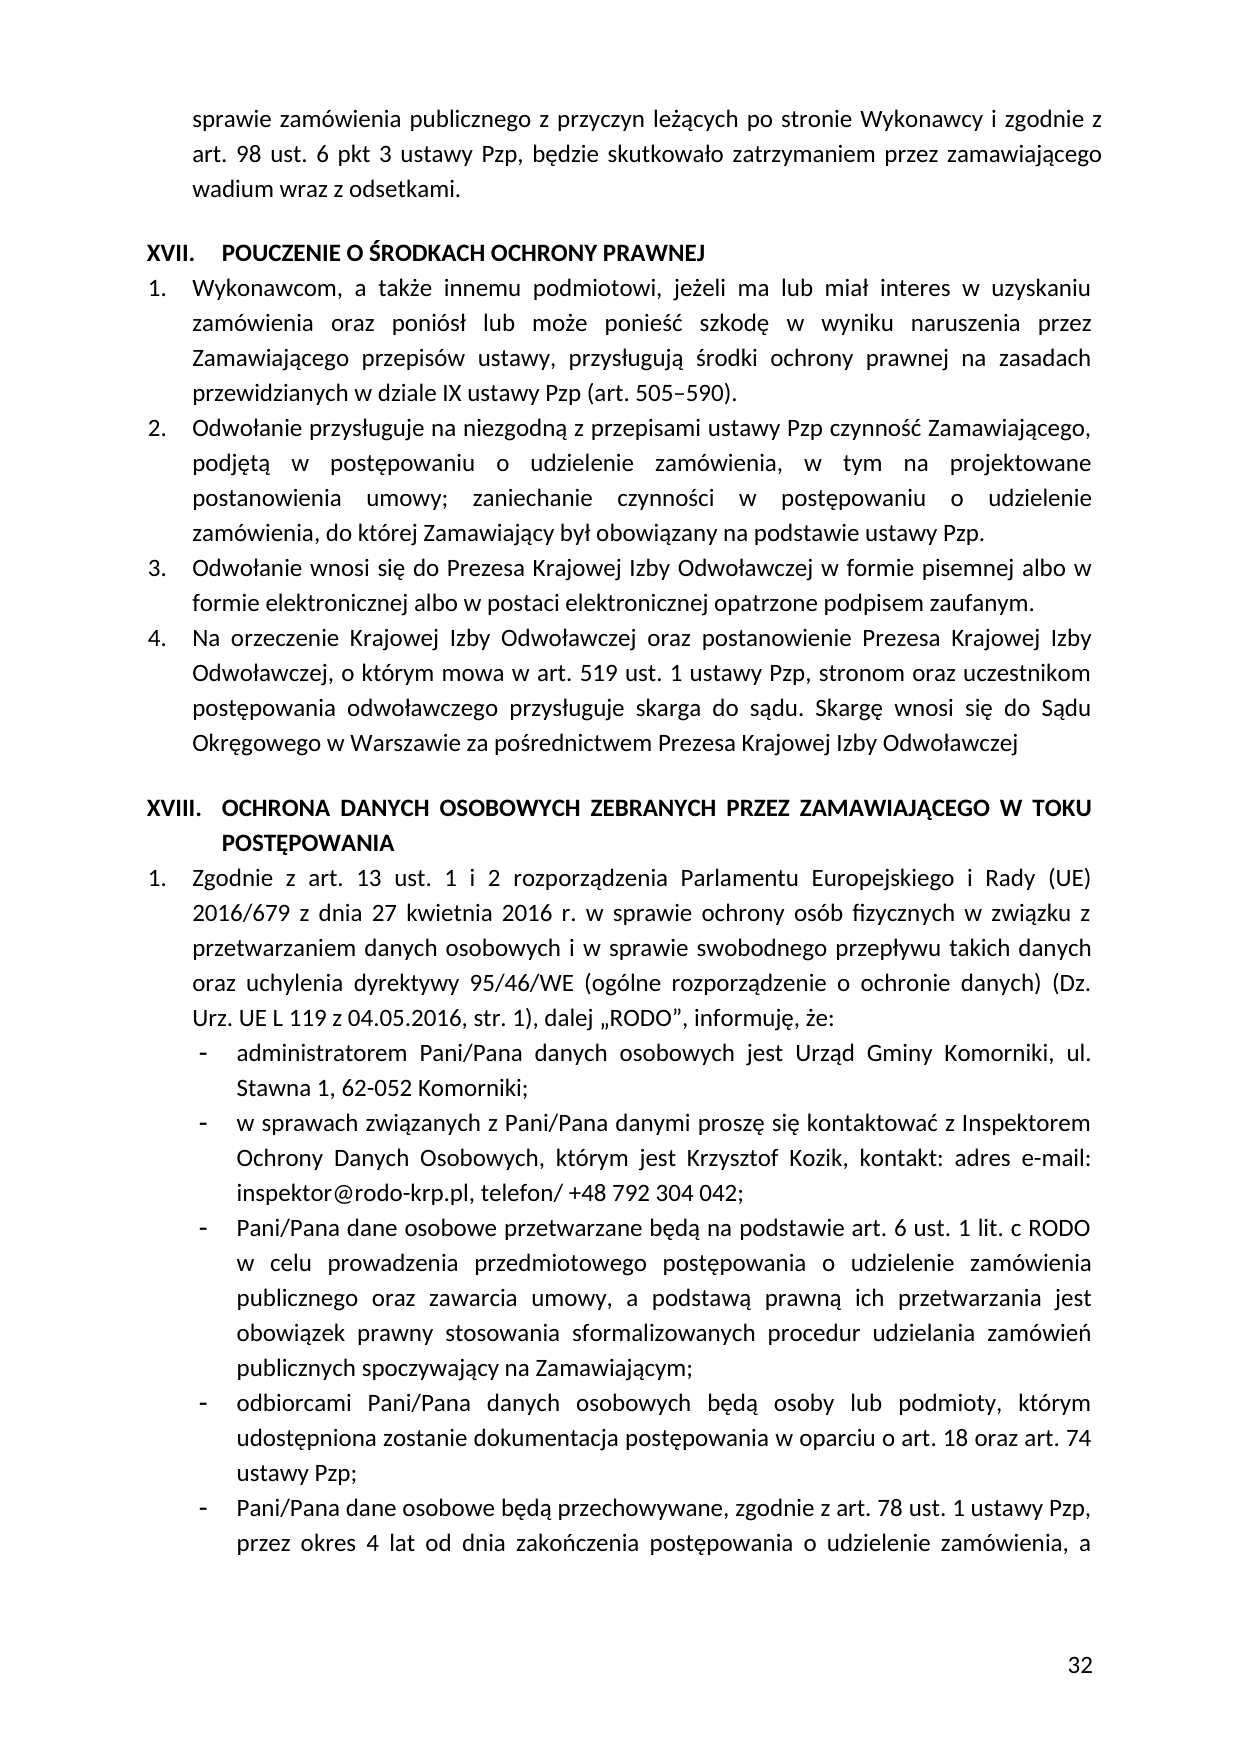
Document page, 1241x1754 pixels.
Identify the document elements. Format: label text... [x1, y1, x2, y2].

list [199, 1492, 1093, 1557]
list odbiorcami Pani/Pana danych osobowych będą osoby lub podmioty, którym udostępniona zostanie dokumentacja postępowania w oparciu o art. 18 oraz art. 74 ustawy Pzp; [199, 1387, 1093, 1487]
list administratorem Pani/Pana danych osobowych jest Urząd Gminy Komorniki, ul. Stawna 1, 62-052 Komorniki; [199, 1037, 1093, 1102]
list Na orzeczenie Krajowej Izby Odwoławczej oraz postanowienie Prezesa Krajowej Izby Odwoławczej, o którym mowa w art. 519 ust. 1 ustawy Pzp, stronom oraz uczestnikom postępowania odwoławczego przysługuje skarga do sądu. Skargę wnosi się do Sądu Okręgowego w Warszawie za pośrednictwem Prezesa Krajowej Izby Odwoławczej [148, 623, 1093, 758]
list Wykonawcom, a także innemu podmiotowi, jeżeli ma lub miał interes w uzyskaniu zamówienia oraz poniósł lub może ponieść szkodę w wyniku naruszenia przez Zamawiającego przepisów ustawy, przysługują środki ochrony prawnej na zasadach przewidzianych w dziale IX ustawy Pzp (art. 505–590). [148, 273, 1093, 408]
list Odwołanie wnosi się do Prezesa Krajowej Izby Odwoławczej w formie pisemnej albo w formie elektronicznej albo w postaci elektronicznej opatrzone podpisem zaufanym. [148, 553, 1093, 618]
list Zgodnie z art. 13 ust. 1 i 2 rozporządzenia Parlamentu Europejskiego i Rady (UE) 2016/679 z dnia 27 kwietnia 2016 r. w sprawie ochrony osób fizycznych w związku z przetwarzaniem danych osobowych i w sprawie swobodnego przepływu takich danych oraz uchylenia dyrektywy 95/46/WE (ogólne rozporządzenie o ochronie danych) (Dz. Urz. UE L 119 z 04.05.2016, str. 1), dalej „RODO”, informuję, że: [148, 862, 1093, 1032]
list Pani/Pana dane osobowe przetwarzane będą na podstawie art. 6 ust. 1 lit. c RODO w celu prowadzenia przedmiotowego postępowania o udzielenie zamówienia publicznego oraz zawarcia umowy, a podstawą prawną ich przetwarzania jest obowiązek prawny stosowania sformalizowanych procedur udzielania zamówień publicznych spoczywający na Zamawiającym; [199, 1212, 1093, 1382]
list POUCZENIE O ŚRODKACH OCHRONY PRAWNEJ [147, 238, 1093, 268]
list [154, 103, 1104, 204]
list w sprawach związanych z Pani/Pana danymi proszę się kontaktować z Inspektorem Ochrony Danych Osobowych, którym jest Krzysztof Kozik, kontakt: adres e-mail: inspektor@rodo-krp.pl, telefon/ +48 792 304 042; [199, 1107, 1093, 1207]
list Odwołanie przysługuje na niezgodną z przepisami ustawy Pzp czynność Zamawiającego, podjętą w postępowaniu o udzielenie zamówienia, w tym na projektowane postanowienia umowy; zaniechanie czynności w postępowaniu o udzielenie zamówienia, do której Zamawiający był obowiązany na podstawie ustawy Pzp. [148, 413, 1093, 548]
list OCHRONA DANYCH OSOBOWYCH ZEBRANYCH PRZEZ ZAMAWIAJĄCEGO W TOKU POSTĘPOWANIA [147, 792, 1093, 857]
